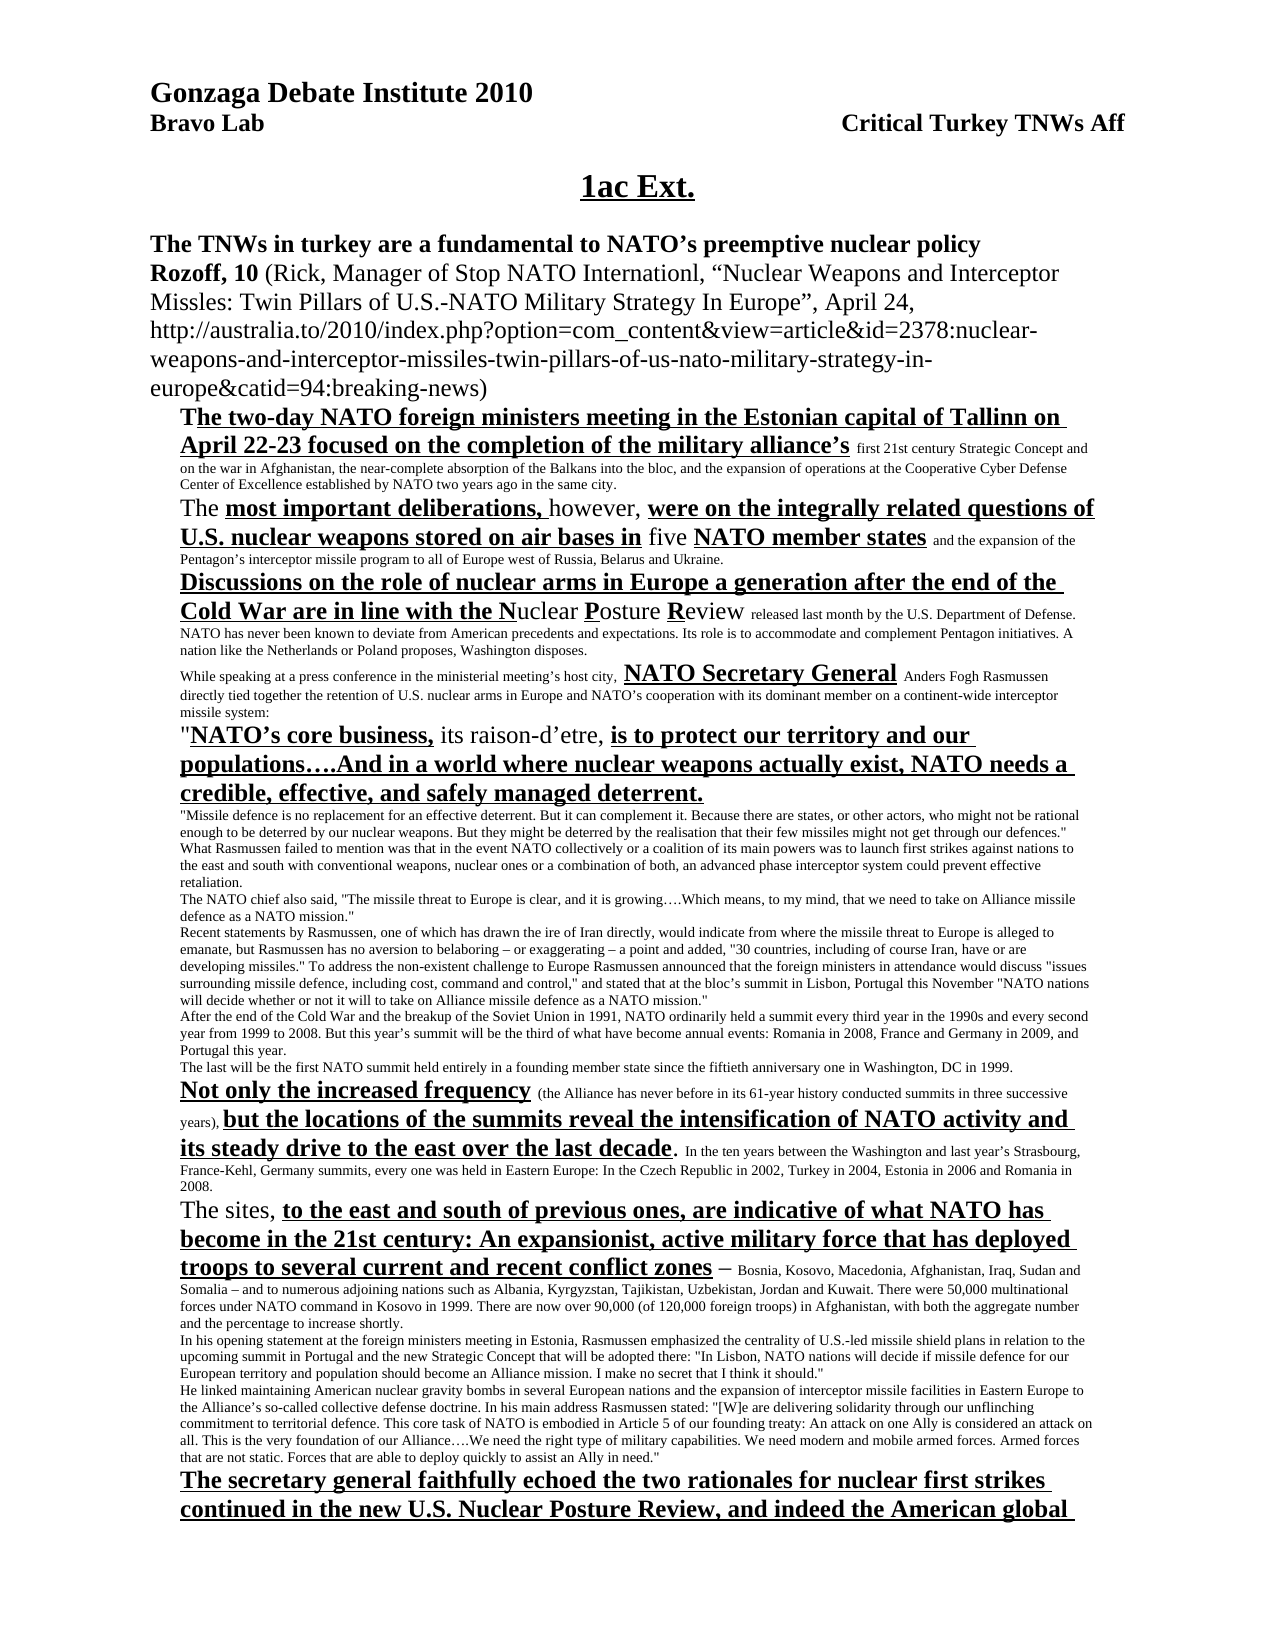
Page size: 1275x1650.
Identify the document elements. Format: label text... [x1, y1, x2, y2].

text The last will be the first NATO summit held entirely in a founding member state since the fiftieth anniversary one in Washington, DC in 1999. [180, 1058, 1095, 1075]
text "Missile defence is no replacement for an effective deterrent. But it can complement it. Because there are states, or other actors, who might not be rational enough to be deterred by our nuclear weapons. But they might be deterred by the realisation that their few missiles might not get through our defences." [180, 807, 1095, 840]
text The two-day NATO foreign ministers meeting in the Estonian capital of Tallinn on April 22-23 focused on the completion of the military alliance’s first 21st century Strategic Concept and on the war in Afghanistan, the near-complete absorption of the Balkans into the bloc, and the expansion of operations at the Cooperative Cyber Defense Center of Excellence established by NATO two years ago in the same city. [180, 402, 1095, 493]
text Recent statements by Rasmussen, one of which has drawn the ire of Iran directly, would indicate from where the missile threat to Europe is alleged to emanate, but Rasmussen has no aversion to belaboring – or exaggerating – a point and added, "30 countries, including of course Iran, have or are developing missiles." To address the non-existent challenge to Europe Rasmussen announced that the foreign ministers in attendance would discuss "issues surrounding missile defence, including cost, command and control," and stated that at the bloc’s summit in Lisbon, Portugal this November "NATO nations will decide whether or not it will to take on Alliance missile defence as a NATO mission." [180, 924, 1095, 1008]
text He linked maintaining American nuclear gravity bombs in several European nations and the expansion of interceptor missile facilities in Eastern Europe to the Alliance’s so-called collective defense doctrine. In his main address Rasmussen stated: "[W]e are delivering solidarity through our unflinching commitment to territorial defence. This core task of NATO is embodied in Article 5 of our founding treaty: An attack on one Ally is considered an attack on all. This is the very foundation of our Alliance….We need the right type of military capabilities. We need modern and mobile armed forces. Armed forces that are not static. Forces that are able to deploy quickly to assist an Ally in need." [180, 1382, 1095, 1466]
text The most important deliberations, however, were on the integrally related questions of U.S. nuclear weapons stored on air bases in five NATO member states and the expansion of the Pentagon’s interceptor missile program to all of Europe west of Russia, Belarus and Ukraine. [180, 493, 1095, 567]
text Rozoff, 10 (Rick, Manager of Stop NATO Internationl, “Nuclear Weapons and Interceptor Missles: Twin Pillars of U.S.-NATO Military Strategy In Europe”, April 24, http://australia.to/2010/index.php?option=com_content&view=article&id=2378:nuclear-weapons-and-interceptor-missiles-twin-pillars-of-us-nato-military-strategy-in-europe&catid=94:breaking-news) [150, 258, 1125, 402]
text While speaking at a press conference in the ministerial meeting’s host city, NATO Secretary General Anders Fogh Rasmussen directly tied together the retention of U.S. nuclear arms in Europe and NATO’s cooperation with its dominant member on a continent-wide interceptor missile system: [180, 658, 1095, 721]
text The NATO chief also said, "The missile threat to Europe is clear, and it is growing….Which means, to my mind, that we need to take on Alliance missile defence as a NATO mission." [180, 891, 1095, 924]
text What Rasmussen failed to mention was that in the event NATO collectively or a coalition of its main powers was to launch first strikes against nations to the east and south with conventional weapons, nuclear ones or a combination of both, an advanced phase interceptor system could prevent effective retaliation. [180, 840, 1095, 891]
text The TNWs in turkey are a fundamental to NATO’s preemptive nuclear policy [150, 229, 1125, 258]
text "NATO’s core business, its raison-d’etre, is to protect our territory and our populations….And in a world where nuclear weapons actually exist, NATO needs a credible, effective, and safely managed deterrent. [180, 721, 1095, 807]
text Not only the increased frequency (the Alliance has never before in its 61-year history conducted summits in three successive years), but the locations of the summits reveal the intensification of NATO activity and its steady drive to the east over the last decade. In the ten years between the Washington and last year’s Strasbourg, France-Kehl, Germany summits, every one was held in Eastern Europe: In the Czech Republic in 2002, Turkey in 2004, Estonia in 2006 and Romania in 2008. [180, 1075, 1095, 1195]
text The sites, to the east and south of previous ones, are indicative of what NATO has become in the 21st century: An expansionist, active military force that has deployed troops to several current and recent conflict zones – Bosnia, Kosovo, Macedonia, Afghanistan, Iraq, Sudan and Somalia – and to numerous adjoining nations such as Albania, Kyrgyzstan, Tajikistan, Uzbekistan, Jordan and Kuwait. There were 50,000 multinational forces under NATO command in Kosovo in 1999. There are now over 90,000 (of 120,000 foreign troops) in Afghanistan, with both the aggregate number and the percentage to increase shortly. [180, 1195, 1095, 1331]
text In his opening statement at the foreign ministers meeting in Estonia, Rasmussen emphasized the centrality of U.S.-led missile shield plans in relation to the upcoming summit in Portugal and the new Strategic Concept that will be adopted there: "In Lisbon, NATO nations will decide if missile defence for our European territory and population should become an Alliance mission. I make no secret that I think it should." [180, 1331, 1095, 1382]
text Discussions on the role of nuclear arms in Europe a generation after the end of the Cold War are in line with the Nuclear Posture Review released last month by the U.S. Department of Defense. NATO has never been known to deviate from American precedents and expectations. Its role is to accommodate and complement Pentagon initiatives. A nation like the Netherlands or Poland proposes, Washington disposes. [180, 567, 1095, 658]
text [180, 1466, 1095, 1523]
title 1ac Ext. [150, 166, 1125, 204]
text After the end of the Cold War and the breakup of the Soviet Union in 1991, NATO ordinarily held a summit every third year in the 1990s and every second year from 1999 to 2008. But this year’s summit will be the third of what have become annual events: Romania in 2008, France and Germany in 2009, and Portugal this year. [180, 1008, 1095, 1058]
